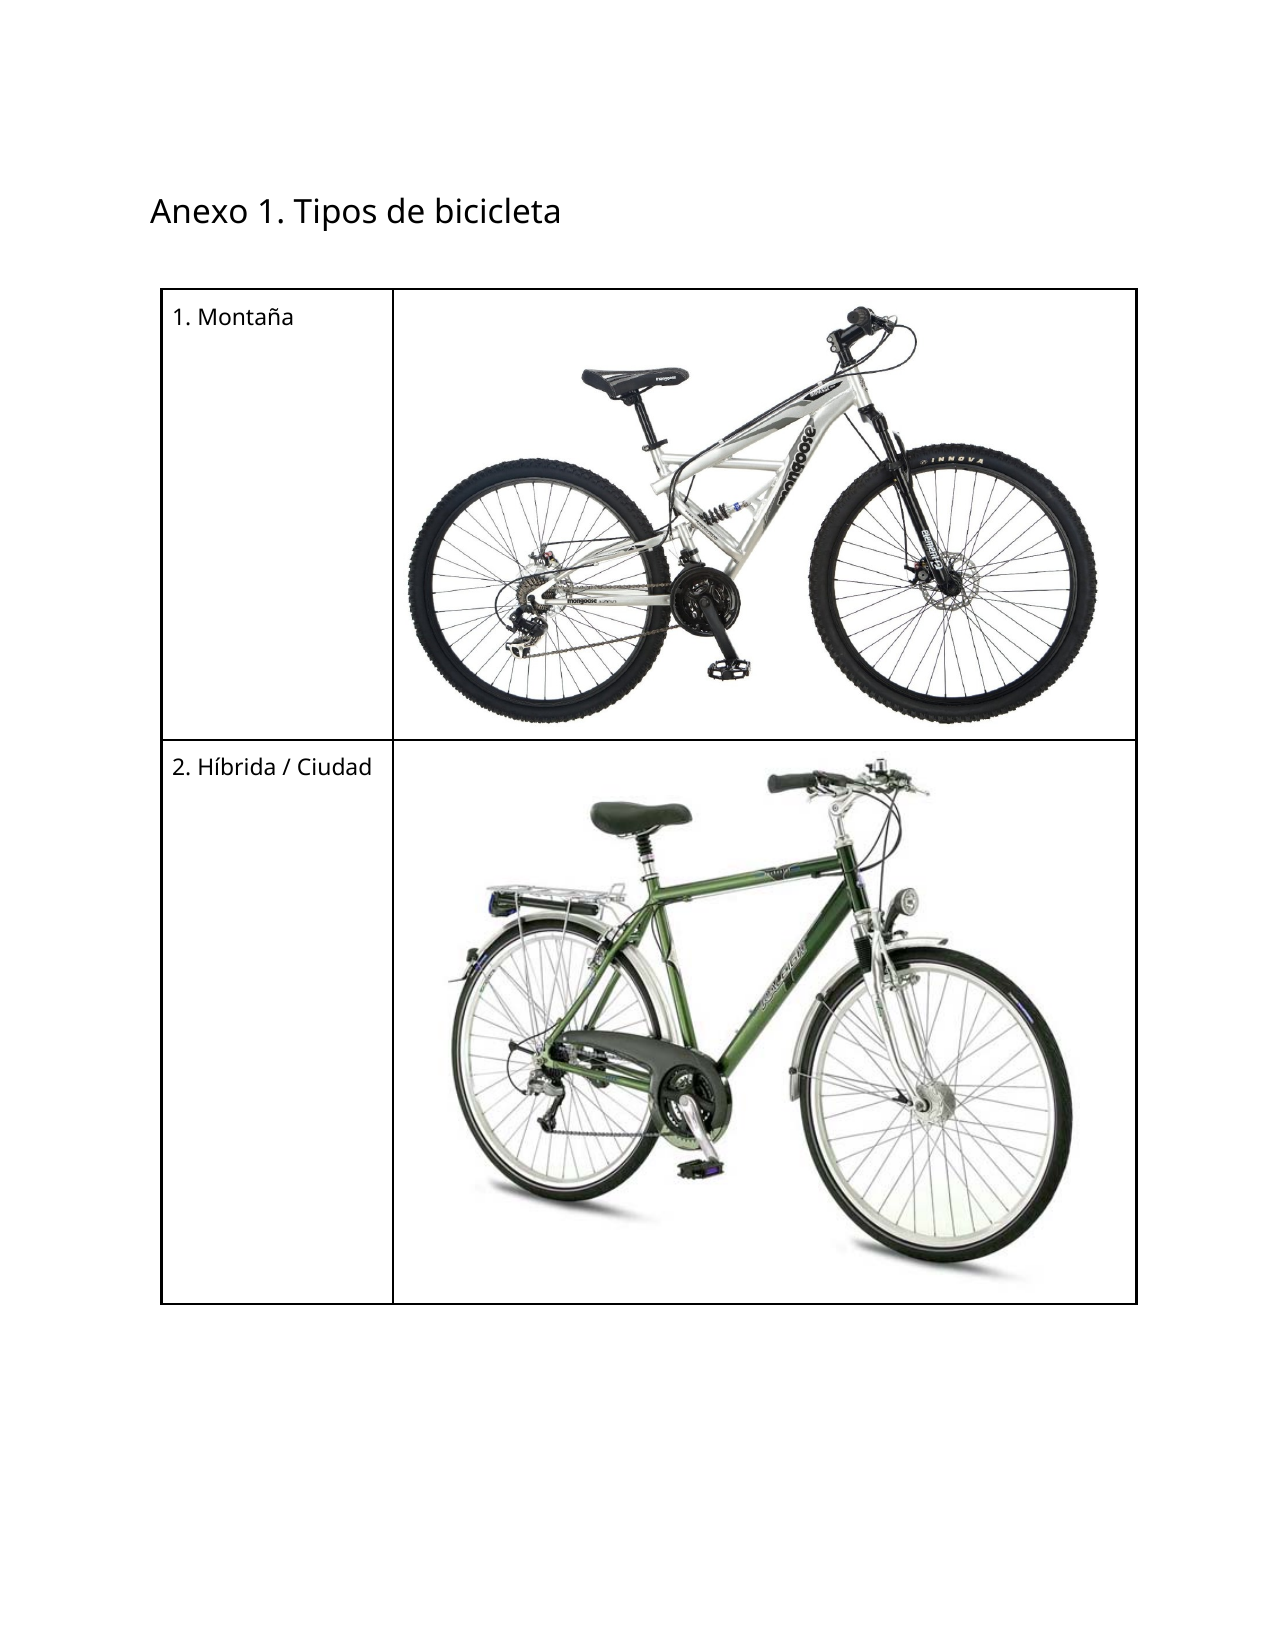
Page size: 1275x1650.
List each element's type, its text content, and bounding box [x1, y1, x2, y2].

table_header [394, 290, 1135, 738]
picture [403, 751, 1125, 1293]
table_cell 2. Híbrida / Ciudad [163, 741, 392, 1303]
table_cell [394, 741, 1135, 1303]
subtitle Anexo 1. Tipos de bicicleta [150, 187, 1125, 233]
picture [403, 300, 1099, 728]
table_header 1. Montaña [163, 290, 392, 738]
